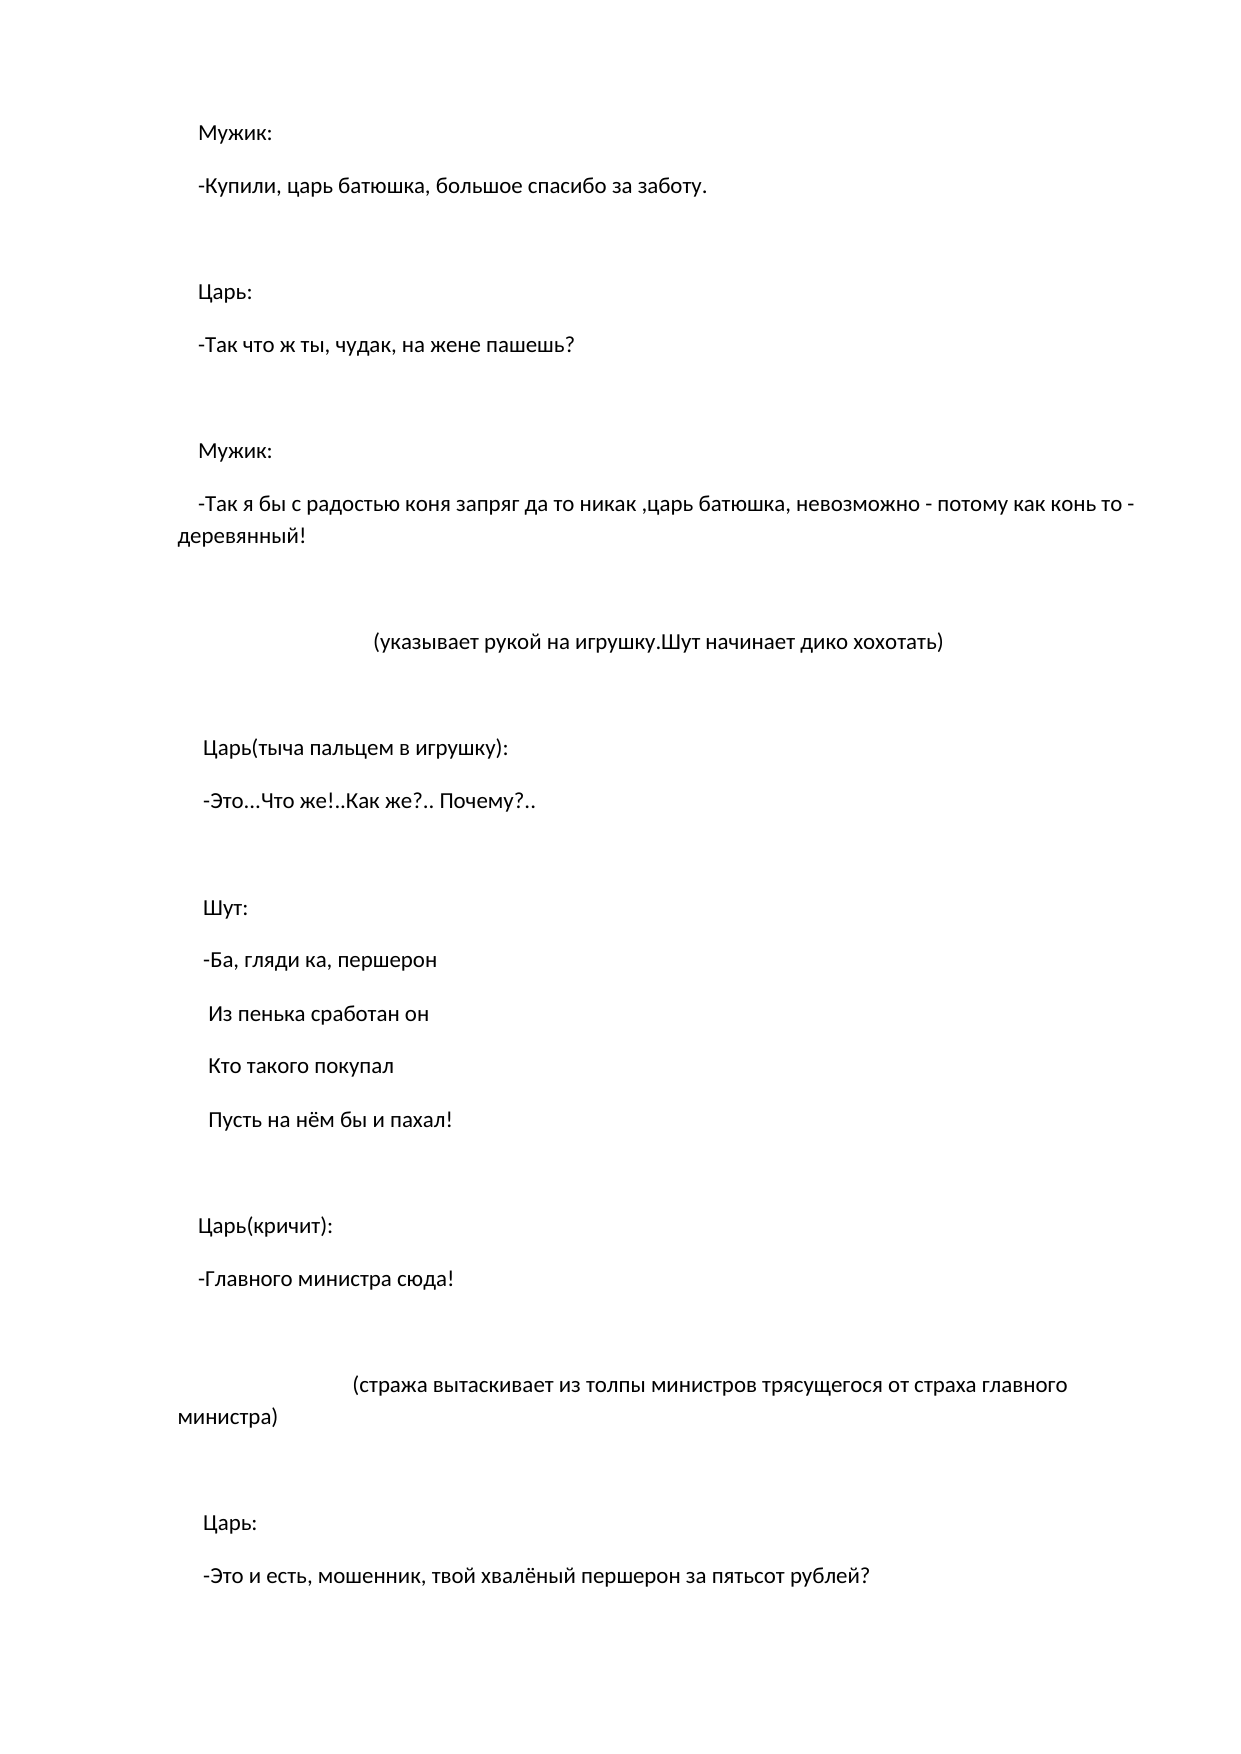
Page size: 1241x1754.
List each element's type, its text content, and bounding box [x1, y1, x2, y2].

text Царь: [177, 1508, 1152, 1536]
text Кто такого покупал [177, 1052, 1152, 1080]
text Царь(кричит): [177, 1211, 1152, 1239]
text Шут: [177, 893, 1152, 921]
text -Главного министра сюда! [177, 1264, 1152, 1292]
text Мужик: [177, 118, 1152, 146]
text Пусть на нём бы и пахал! [177, 1105, 1152, 1133]
text -Так что ж ты, чудак, на жене пашешь? [177, 330, 1152, 358]
text -Купили, царь батюшка, большое спасибо за заботу. [177, 171, 1152, 199]
text (стража вытаскивает из толпы министров трясущегося от страха главного министра) [177, 1370, 1152, 1430]
text -Ба, гляди ка, першерон [177, 946, 1152, 974]
text Из пенька сработан он [177, 999, 1152, 1027]
text (указывает рукой на игрушку.Шут начинает дико хохотать) [177, 627, 1152, 656]
text Царь: [177, 277, 1152, 305]
text -Это...Что же!..Как же?.. Почему?.. [177, 787, 1152, 814]
text Царь(тыча пальцем в игрушку): [177, 733, 1152, 762]
text -Так я бы с радостью коня запряг да то никак ,царь батюшка, невозможно - потому как конь то -деревянный! [177, 489, 1152, 549]
text -Это и есть, мошенник, твой хвалёный першерон за пятьсот рублей? [177, 1561, 1152, 1589]
text Мужик: [177, 436, 1152, 464]
